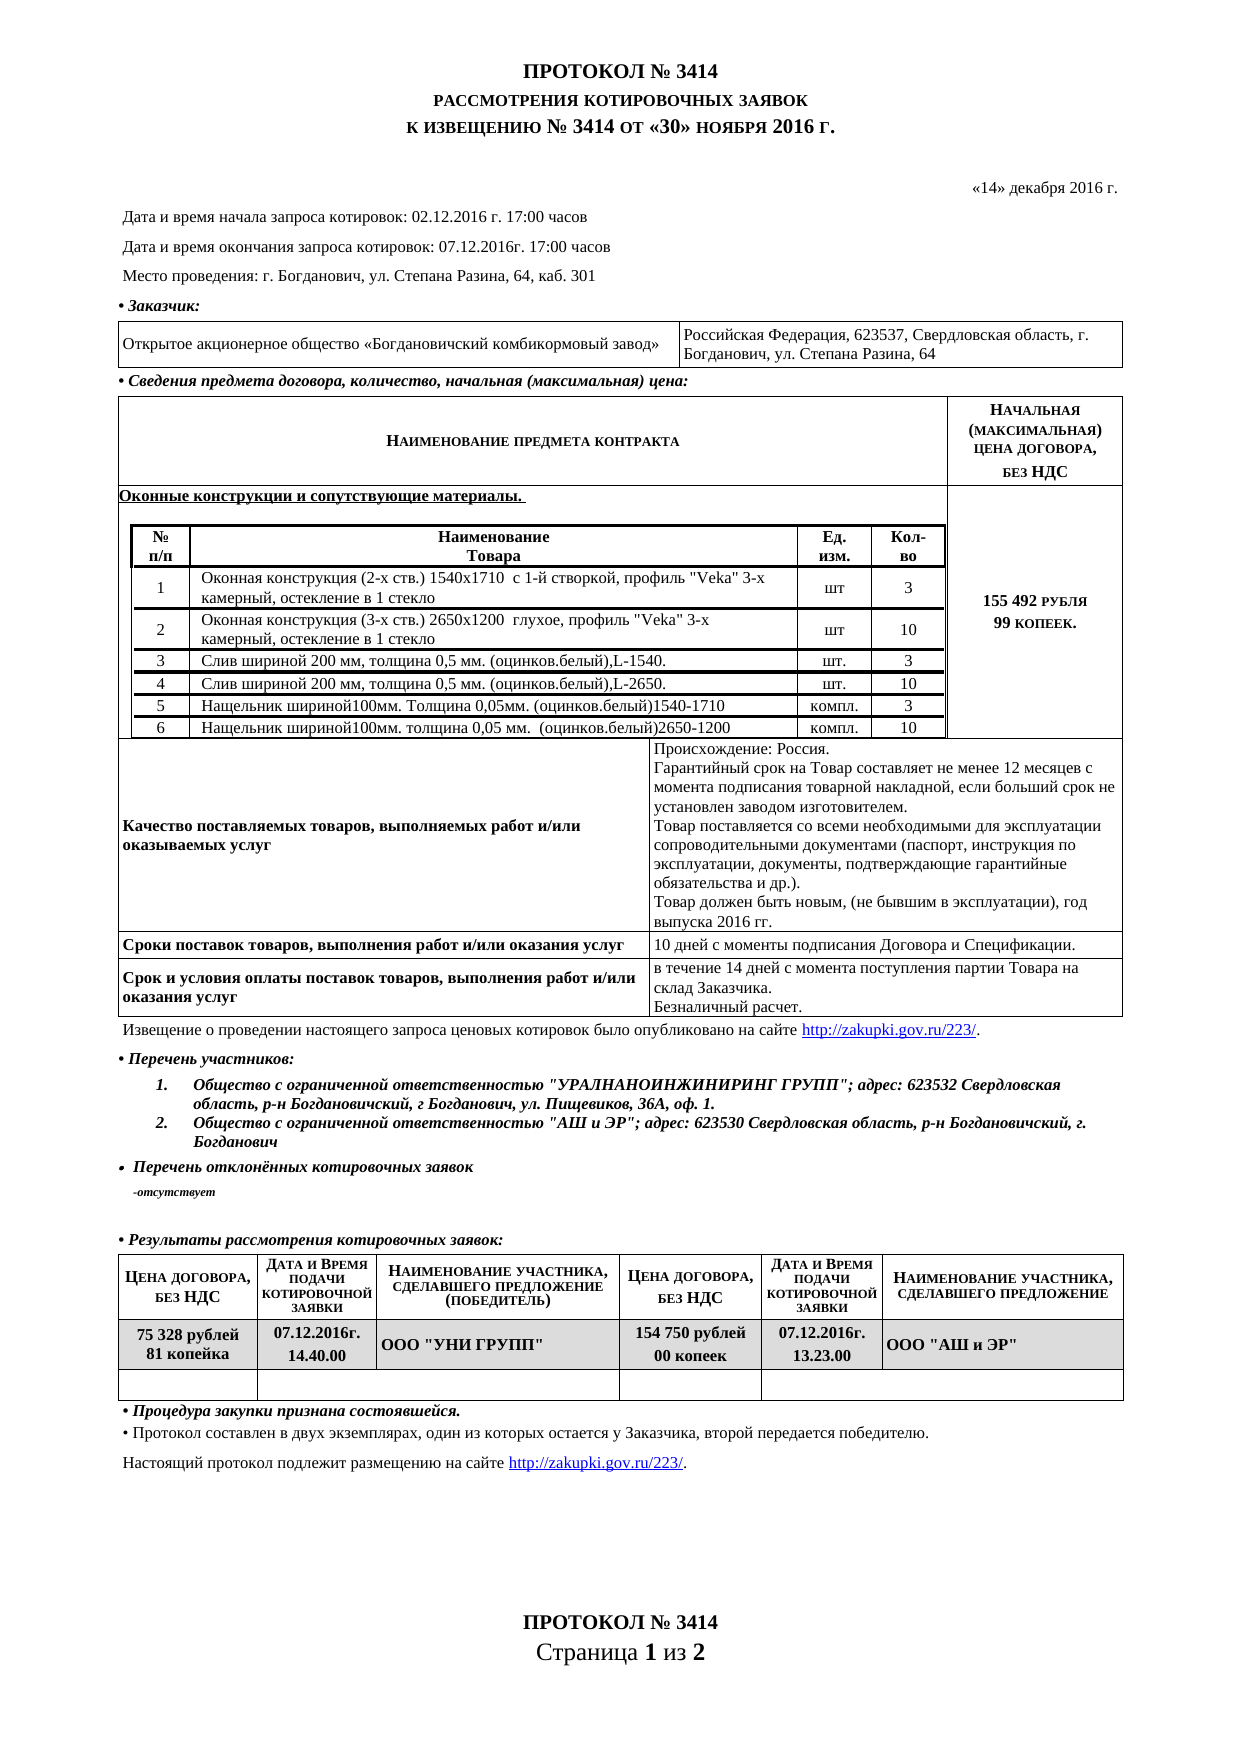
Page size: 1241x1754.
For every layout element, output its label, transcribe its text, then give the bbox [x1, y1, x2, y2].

text • Заказчик: [118, 296, 1118, 315]
table_cell ООО "АШ и ЭР" [883, 1320, 1123, 1369]
table_header Наименование предмета контракта [119, 397, 947, 485]
table_cell 07.12.2016г. 14.40.00 [258, 1320, 376, 1369]
table_cell 07.12.2016г. 13.23.00 [762, 1320, 882, 1369]
table_header Дата и Время подачи котировочной заявки [762, 1255, 882, 1319]
table_header Дата и Время подачи котировочной заявки [258, 1255, 376, 1319]
text • Перечень участников: [118, 1049, 1118, 1069]
table_cell ООО "УНИ ГРУПП" [377, 1320, 619, 1369]
table_cell 155 492 рубля 99 копеек. [948, 486, 1122, 738]
table_cell 75 328 рублей 81 копейка [119, 1320, 257, 1369]
table_cell 154 750 рублей 00 копеек [620, 1320, 761, 1369]
text Дата и время начала запроса котировок: 02.12.2016 г. 17:00 часов [122, 208, 1118, 227]
table_cell 10 дней с моменты подписания Договора и Спецификации. [650, 932, 1122, 958]
table_cell Сроки поставок товаров, выполнения работ и/или оказания услуг [119, 932, 649, 958]
table_header «14» декабря 2016 г. [118, 174, 1122, 203]
table_header Начальная (максимальная) цена договора, без НДС [948, 397, 1122, 485]
table_cell Оконные конструкции и сопутствующие материалы. [119, 486, 947, 738]
text • Протокол составлен в двух экземплярах, один из которых остается у Заказчика, второй передается победителю. [122, 1424, 1118, 1443]
text • Процедура закупки признана состоявшейся. [122, 1401, 1118, 1419]
text рассмотрения котировочных заявок [122, 87, 1118, 111]
table_cell Срок и условия оплаты поставок товаров, выполнения работ и/или оказания услуг [119, 959, 649, 1016]
table_cell Происхождение: Россия. Гарантийный срок на Товар составляет не менее 12 месяцев с момента подписания товарной накладной, если больший срок не установлен заводом изготовителем. Товар поставляется со всеми необходимыми для эксплуатации сопроводительными документами (паспорт, инструкция по эксплуатации, документы, подтверждающие гарантийные обязательства и др.). Товар должен быть новым, (не бывшим в эксплуатации), год выпуска 2016 гг. [650, 739, 1122, 931]
table_header Открытое акционерное общество «Богдановичский комбикормовый завод» [119, 322, 679, 367]
text Место проведения: г. Богданович, ул. Степана Разина, 64, каб. 301 [122, 266, 1118, 285]
table_cell [620, 1370, 761, 1400]
table_header Цена договора, без НДС [620, 1255, 761, 1319]
table_header Наименование участника, сделавшего предложение (победитель) [377, 1255, 619, 1319]
text • Сведения предмета договора, количество, начальная (максимальная) цена: [118, 372, 1118, 391]
table_header Цена договора, без НДС [119, 1255, 257, 1319]
table_header Российская Федерация, 623537, Свердловская область, г. Богданович, ул. Степана Разина, 64 [680, 322, 1122, 367]
text к извещению № 3414 от «30» ноября 2016 г. [122, 114, 1118, 138]
table_cell в течение 14 дней с момента поступления партии Товара на склад Заказчика. Безналичный расчет. [650, 959, 1122, 1016]
text • Результаты рассмотрения котировочных заявок: [118, 1230, 1118, 1249]
text Настоящий протокол подлежит размещению на сайте http://zakupki.gov.ru/223/. [122, 1453, 1093, 1472]
text -отсутствует [133, 1181, 1118, 1200]
list Общество с ограниченной ответственностью "УРАЛНАНОИНЖИНИРИНГ ГРУПП"; адрес: 623532 Свердловская область, р-н Богдановичский, г Богданович, ул. Пищевиков, 36А, оф. 1. [156, 1075, 1118, 1113]
list Общество с ограниченной ответственностью "АШ и ЭР"; адрес: 623530 Свердловская область, р-н Богдановичский, г. Богданович [156, 1113, 1118, 1151]
table_cell [119, 1370, 257, 1400]
table_header Наименование участника, сделавшего предложение [883, 1255, 1123, 1319]
table_cell Качество поставляемых товаров, выполняемых работ и/или оказываемых услуг [119, 739, 649, 931]
table_cell [762, 1370, 1123, 1400]
text Извещение о проведении настоящего запроса ценовых котировок было опубликовано на сайте http://zakupki.gov.ru/223/. [122, 1021, 1118, 1039]
list Перечень отклонённых котировочных заявок [118, 1157, 1118, 1176]
table_cell [258, 1370, 619, 1400]
text ПРОТОКОЛ № 3414 [122, 59, 1118, 83]
text Дата и время окончания запроса котировок: 07.12.2016г. 17:00 часов [122, 237, 1118, 256]
